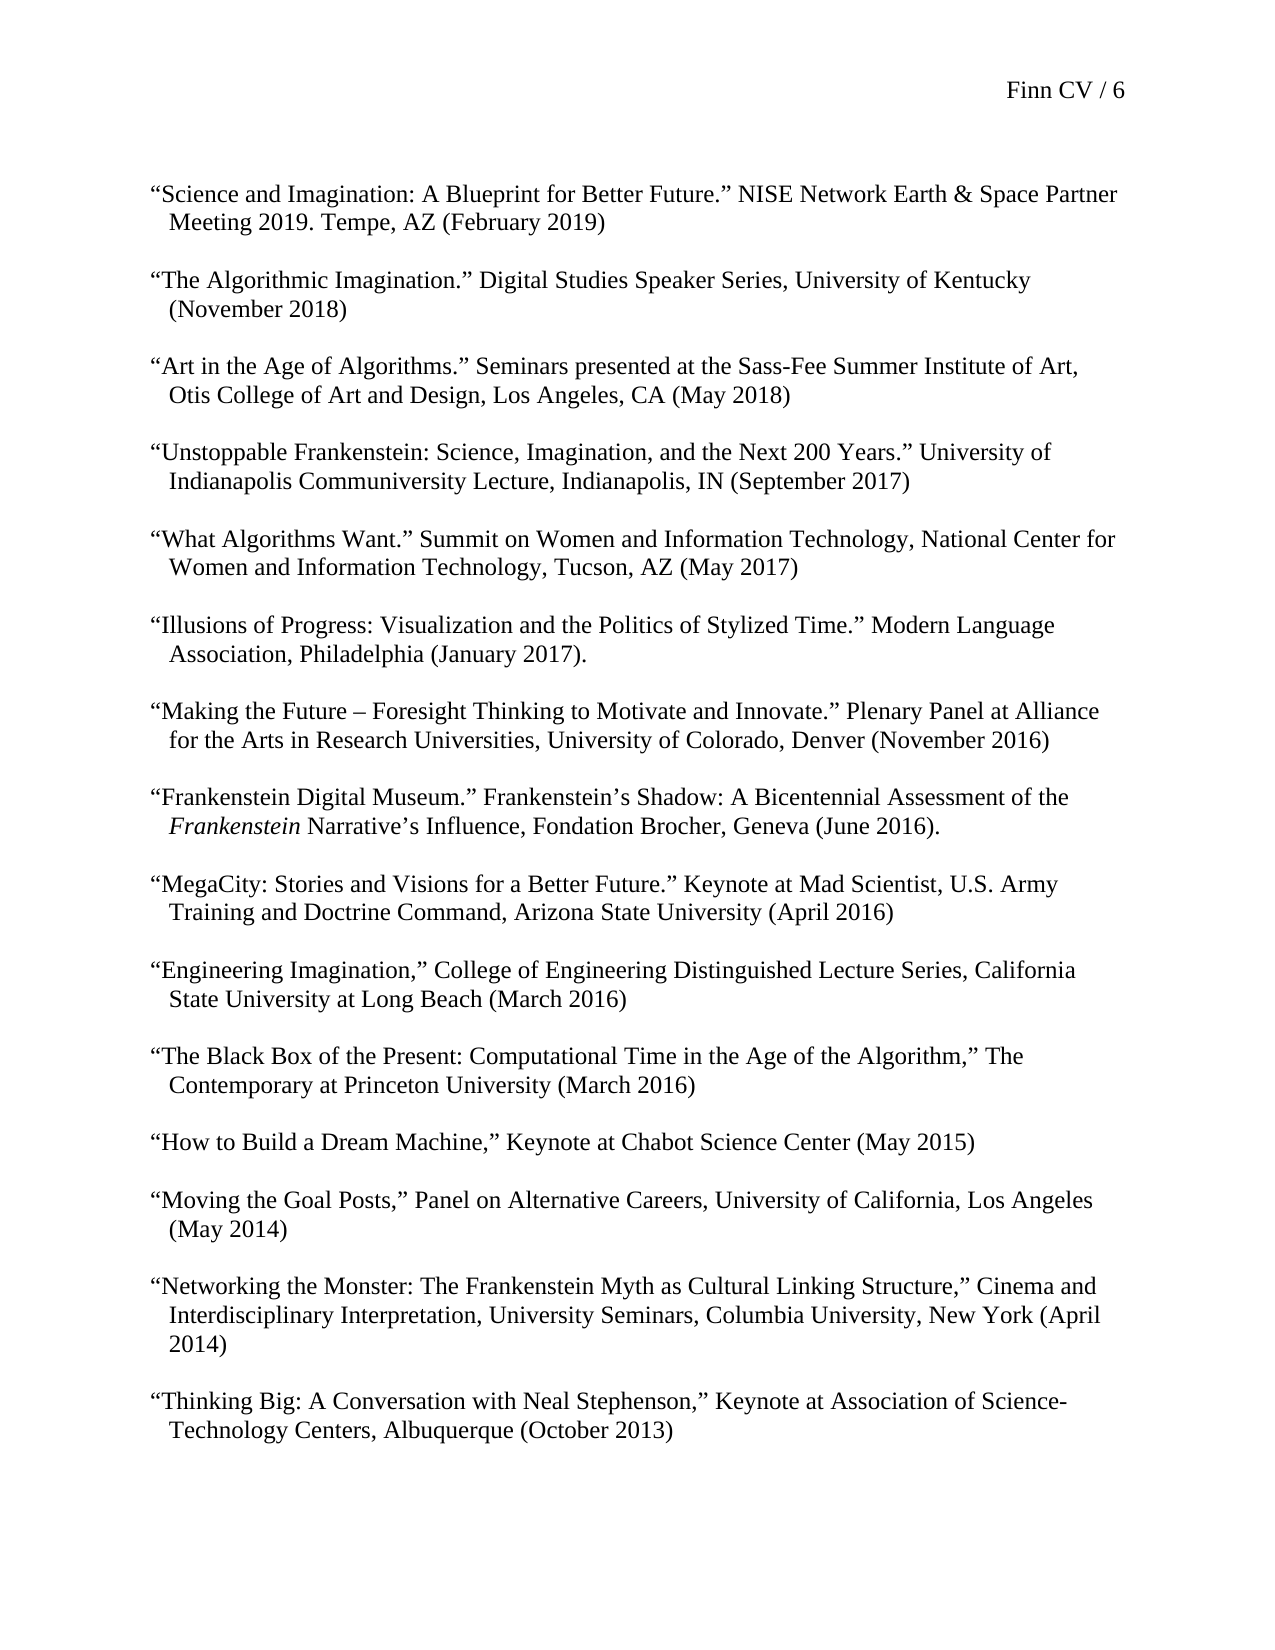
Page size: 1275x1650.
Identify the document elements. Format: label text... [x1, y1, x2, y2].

text “The Black Box of the Present: Computational Time in the Age of the Algorithm,” The Contemporary at Princeton University (March 2016) [150, 1041, 1125, 1099]
text “Making the Future – Foresight Thinking to Motivate and Innovate.” Plenary Panel at Alliance for the Arts in Research Universities, University of Colorado, Denver (November 2016) [150, 696, 1125, 754]
text “The Algorithmic Imagination.” Digital Studies Speaker Series, University of Kentucky (November 2018) [150, 265, 1125, 322]
text “How to Build a Dream Machine,” Keynote at Chabot Science Center (May 2015) [150, 1127, 1125, 1156]
text “Science and Imagination: A Blueprint for Better Future.” NISE Network Earth & Space Partner Meeting 2019. Tempe, AZ (February 2019) [150, 179, 1125, 236]
text “MegaCity: Stories and Visions for a Better Future.” Keynote at Mad Scientist, U.S. Army Training and Doctrine Command, Arizona State University (April 2016) [150, 869, 1125, 926]
text “What Algorithms Want.” Summit on Women and Information Technology, National Center for Women and Information Technology, Tucson, AZ (May 2017) [150, 524, 1125, 581]
text “Thinking Big: A Conversation with Neal Stephenson,” Keynote at Association of Science-Technology Centers, Albuquerque (October 2013) [150, 1386, 1125, 1444]
text “Unstoppable Frankenstein: Science, Imagination, and the Next 200 Years.” University of Indianapolis Communiversity Lecture, Indianapolis, IN (September 2017) [150, 437, 1125, 495]
text “Networking the Monster: The Frankenstein Myth as Cultural Linking Structure,” Cinema and Interdisciplinary Interpretation, University Seminars, Columbia University, New York (April 2014) [150, 1271, 1125, 1357]
text “Engineering Imagination,” College of Engineering Distinguished Lecture Series, California State University at Long Beach (March 2016) [150, 955, 1125, 1012]
text “Moving the Goal Posts,” Panel on Alternative Careers, University of California, Los Angeles (May 2014) [150, 1185, 1125, 1242]
text “Frankenstein Digital Museum.” Frankenstein’s Shadow: A Bicentennial Assessment of the Frankenstein Narrative’s Influence, Fondation Brocher, Geneva (June 2016). [150, 782, 1125, 840]
text “Illusions of Progress: Visualization and the Politics of Stylized Time.” Modern Language Association, Philadelphia (January 2017). [150, 610, 1125, 667]
text “Art in the Age of Algorithms.” Seminars presented at the Sass-Fee Summer Institute of Art, Otis College of Art and Design, Los Angeles, CA (May 2018) [150, 351, 1125, 409]
